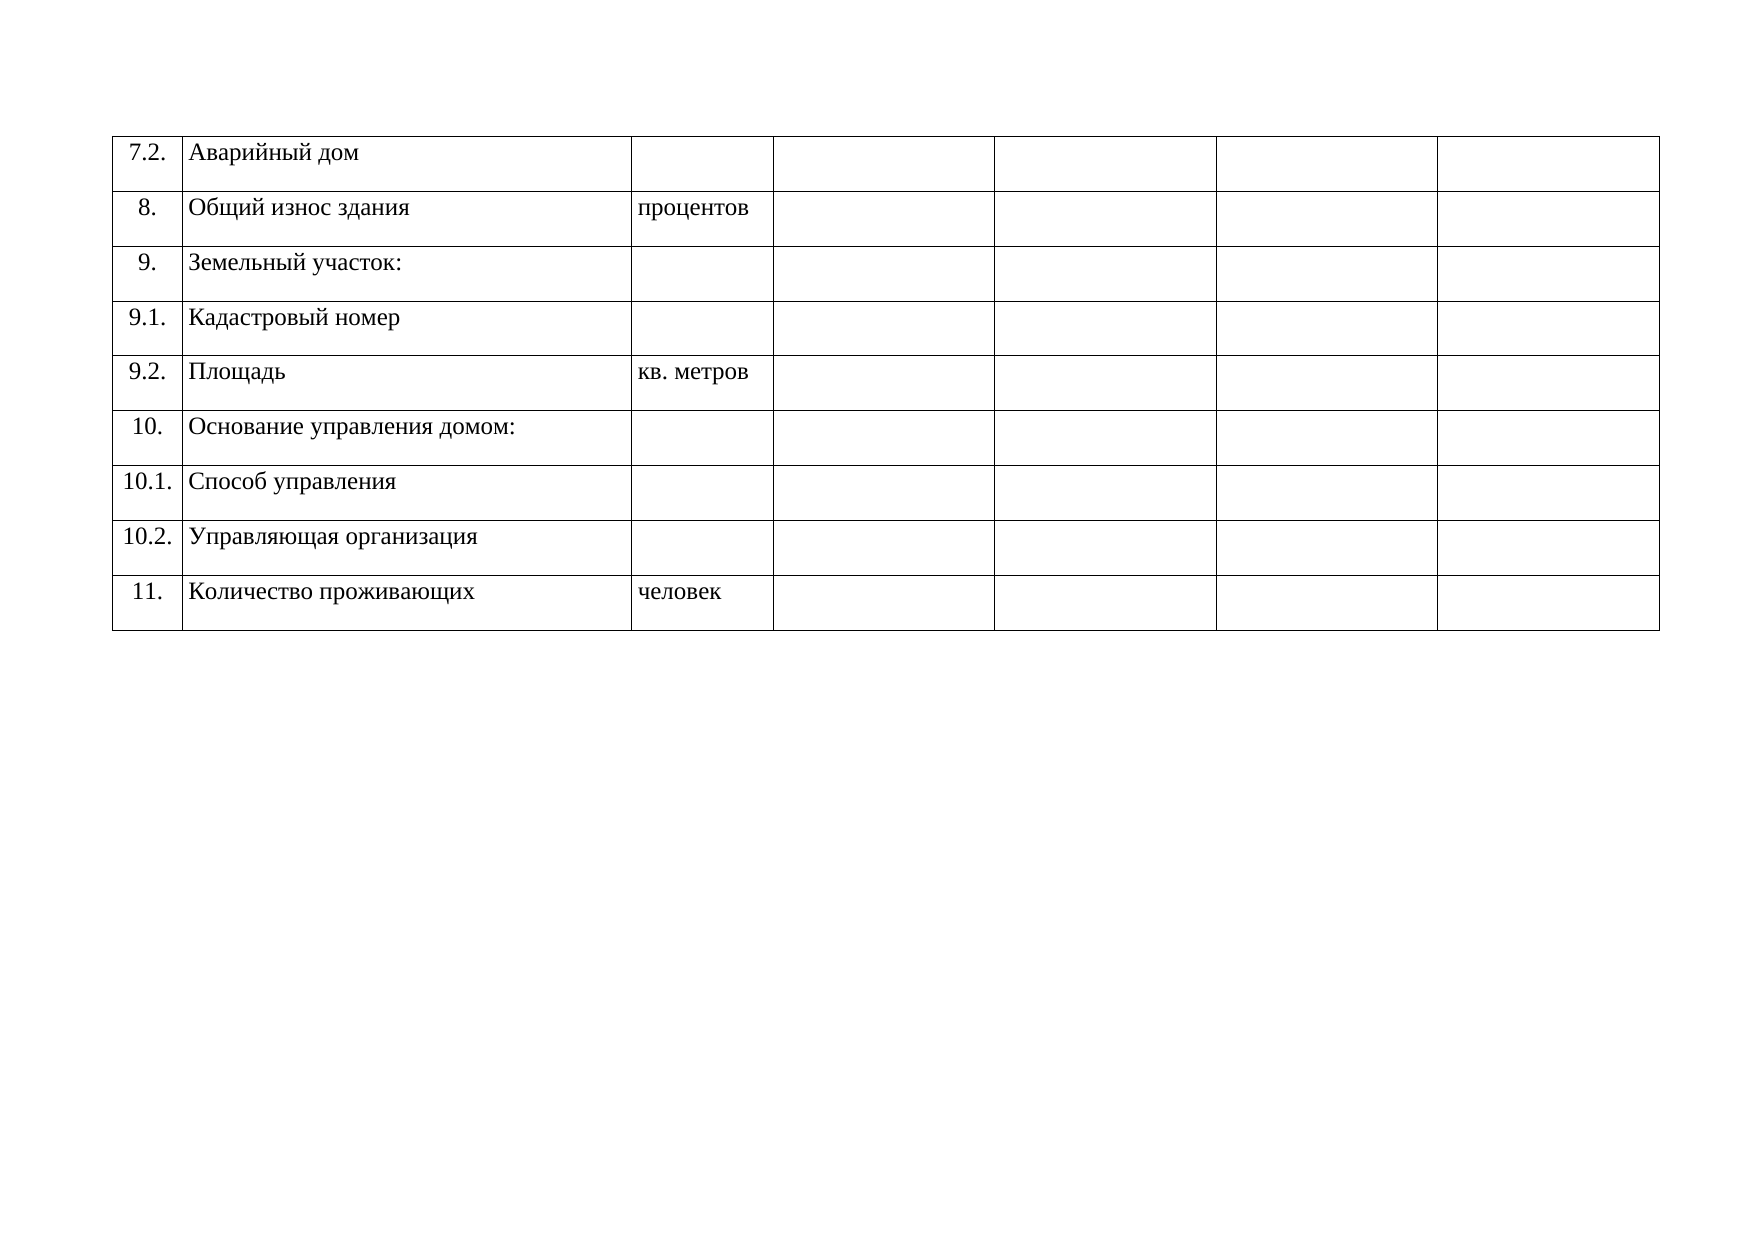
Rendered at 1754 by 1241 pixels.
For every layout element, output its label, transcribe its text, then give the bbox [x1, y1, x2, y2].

table_cell 8. [113, 192, 182, 246]
table_cell [1438, 247, 1659, 301]
table_cell [1438, 521, 1659, 575]
table_cell Управляющая организация [183, 521, 631, 575]
table_cell Количество проживающих [183, 576, 631, 630]
table_cell [1217, 411, 1437, 465]
table_cell [632, 137, 773, 191]
table_cell [774, 137, 994, 191]
table_cell [774, 356, 994, 410]
table_cell [632, 411, 773, 465]
table_cell [1438, 137, 1659, 191]
table_cell [1438, 192, 1659, 246]
table_cell [995, 247, 1216, 301]
table_cell [995, 302, 1216, 355]
table_cell [1217, 247, 1437, 301]
table_cell [632, 247, 773, 301]
table_cell человек [632, 576, 773, 630]
table_cell [1217, 466, 1437, 520]
table_cell [995, 466, 1216, 520]
table_cell Аварийный дом [183, 137, 631, 191]
table_cell Площадь [183, 356, 631, 410]
table_cell [774, 302, 994, 355]
table_cell Земельный участок: [183, 247, 631, 301]
table_cell [1217, 521, 1437, 575]
table_cell Способ управления [183, 466, 631, 520]
table_cell [1217, 356, 1437, 410]
table_cell [1438, 356, 1659, 410]
table_cell [1217, 192, 1437, 246]
table_cell [1438, 466, 1659, 520]
table_cell [995, 192, 1216, 246]
table_cell [995, 521, 1216, 575]
table_cell [995, 576, 1216, 630]
table_cell 9.1. [113, 302, 182, 355]
table_cell [632, 521, 773, 575]
table_cell [1438, 302, 1659, 355]
table_cell процентов [632, 192, 773, 246]
table_cell 11. [113, 576, 182, 630]
table_cell [995, 411, 1216, 465]
table_cell [774, 411, 994, 465]
table_cell [1438, 576, 1659, 630]
table_cell Основание управления домом: [183, 411, 631, 465]
table_cell 9. [113, 247, 182, 301]
table_cell 10.1. [113, 466, 182, 520]
table_cell [774, 576, 994, 630]
table_cell [995, 356, 1216, 410]
table_cell [1217, 137, 1437, 191]
table_cell [1438, 411, 1659, 465]
table_cell 10.2. [113, 521, 182, 575]
table_cell [1217, 576, 1437, 630]
table_cell 9.2. [113, 356, 182, 410]
table_cell [774, 521, 994, 575]
table_cell [995, 137, 1216, 191]
table_cell [774, 466, 994, 520]
table_cell Общий износ здания [183, 192, 631, 246]
table_cell [1217, 302, 1437, 355]
table_cell [632, 466, 773, 520]
table_cell Кадастровый номер [183, 302, 631, 355]
table_cell [774, 192, 994, 246]
table_cell кв. метров [632, 356, 773, 410]
table_cell [632, 302, 773, 355]
table_cell [774, 247, 994, 301]
table_cell 7.2. [113, 137, 182, 191]
table_cell 10. [113, 411, 182, 465]
